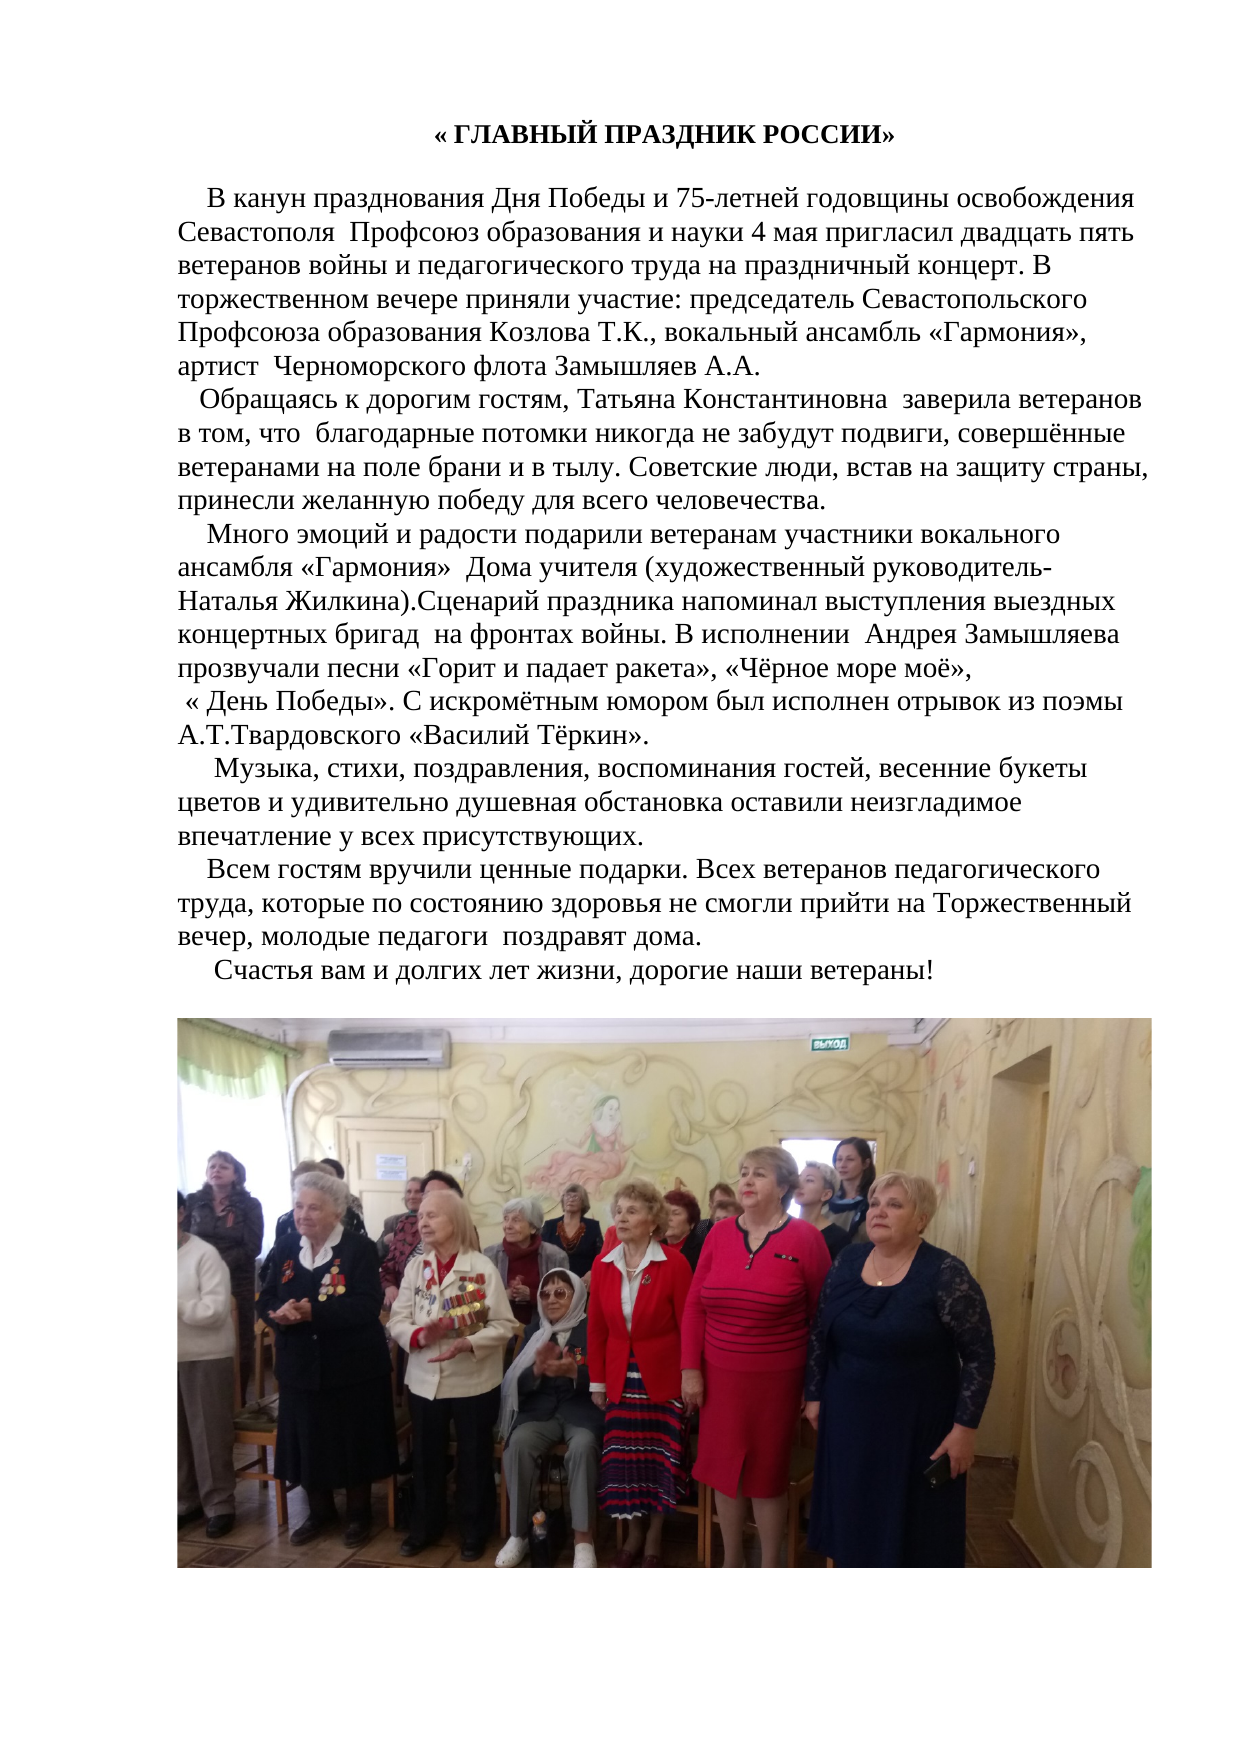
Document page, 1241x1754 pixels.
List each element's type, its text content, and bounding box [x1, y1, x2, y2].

text Всем гостям вручили ценные подарки. Всех ветеранов педагогического труда, которые по состоянию здоровья не смогли прийти на Торжественный вечер, молодые педагоги поздравят дома. [177, 851, 1152, 952]
text В канун празднования Дня Победы и 75-летней годовщины освобождения Севастополя Профсоюз образования и науки 4 мая пригласил двадцать пять ветеранов войны и педагогического труда на праздничный концерт. В торжественном вечере приняли участие: председатель Севастопольского Профсоюза образования Козлова Т.К., вокальный ансамбль «Гармония», артист Черноморского флота Замышляев А.А. [177, 180, 1152, 382]
text Обращаясь к дорогим гостям, Татьяна Константиновна заверила ветеранов в том, что благодарные потомки никогда не забудут подвиги, совершённые ветеранами на поле брани и в тылу. Советские люди, встав на защиту страны, принесли желанную победу для всего человечества. [177, 382, 1152, 516]
text Музыка, стихи, поздравления, воспоминания гостей, весенние букеты цветов и удивительно душевная обстановка оставили неизгладимое впечатление у всех присутствующих. [177, 751, 1152, 851]
text « День Победы». С искромётным юмором был исполнен отрывок из поэмы А.Т.Твардовского «Василий Тёркин». [177, 683, 1152, 751]
picture [177, 1018, 1152, 1568]
text Счастья вам и долгих лет жизни, дорогие наши ветераны! [177, 952, 1152, 985]
text Много эмоций и радости подарили ветеранам участники вокального ансамбля «Гармония» Дома учителя (художественный руководитель- Наталья Жилкина).Сценарий праздника напоминал выступления выездных концертных бригад на фронтах войны. В исполнении Андрея Замышляева прозвучали песни «Горит и падает ракета», «Чёрное море моё», [177, 516, 1152, 683]
text « ГЛАВНЫЙ ПРАЗДНИК РОССИИ» [177, 118, 1152, 149]
